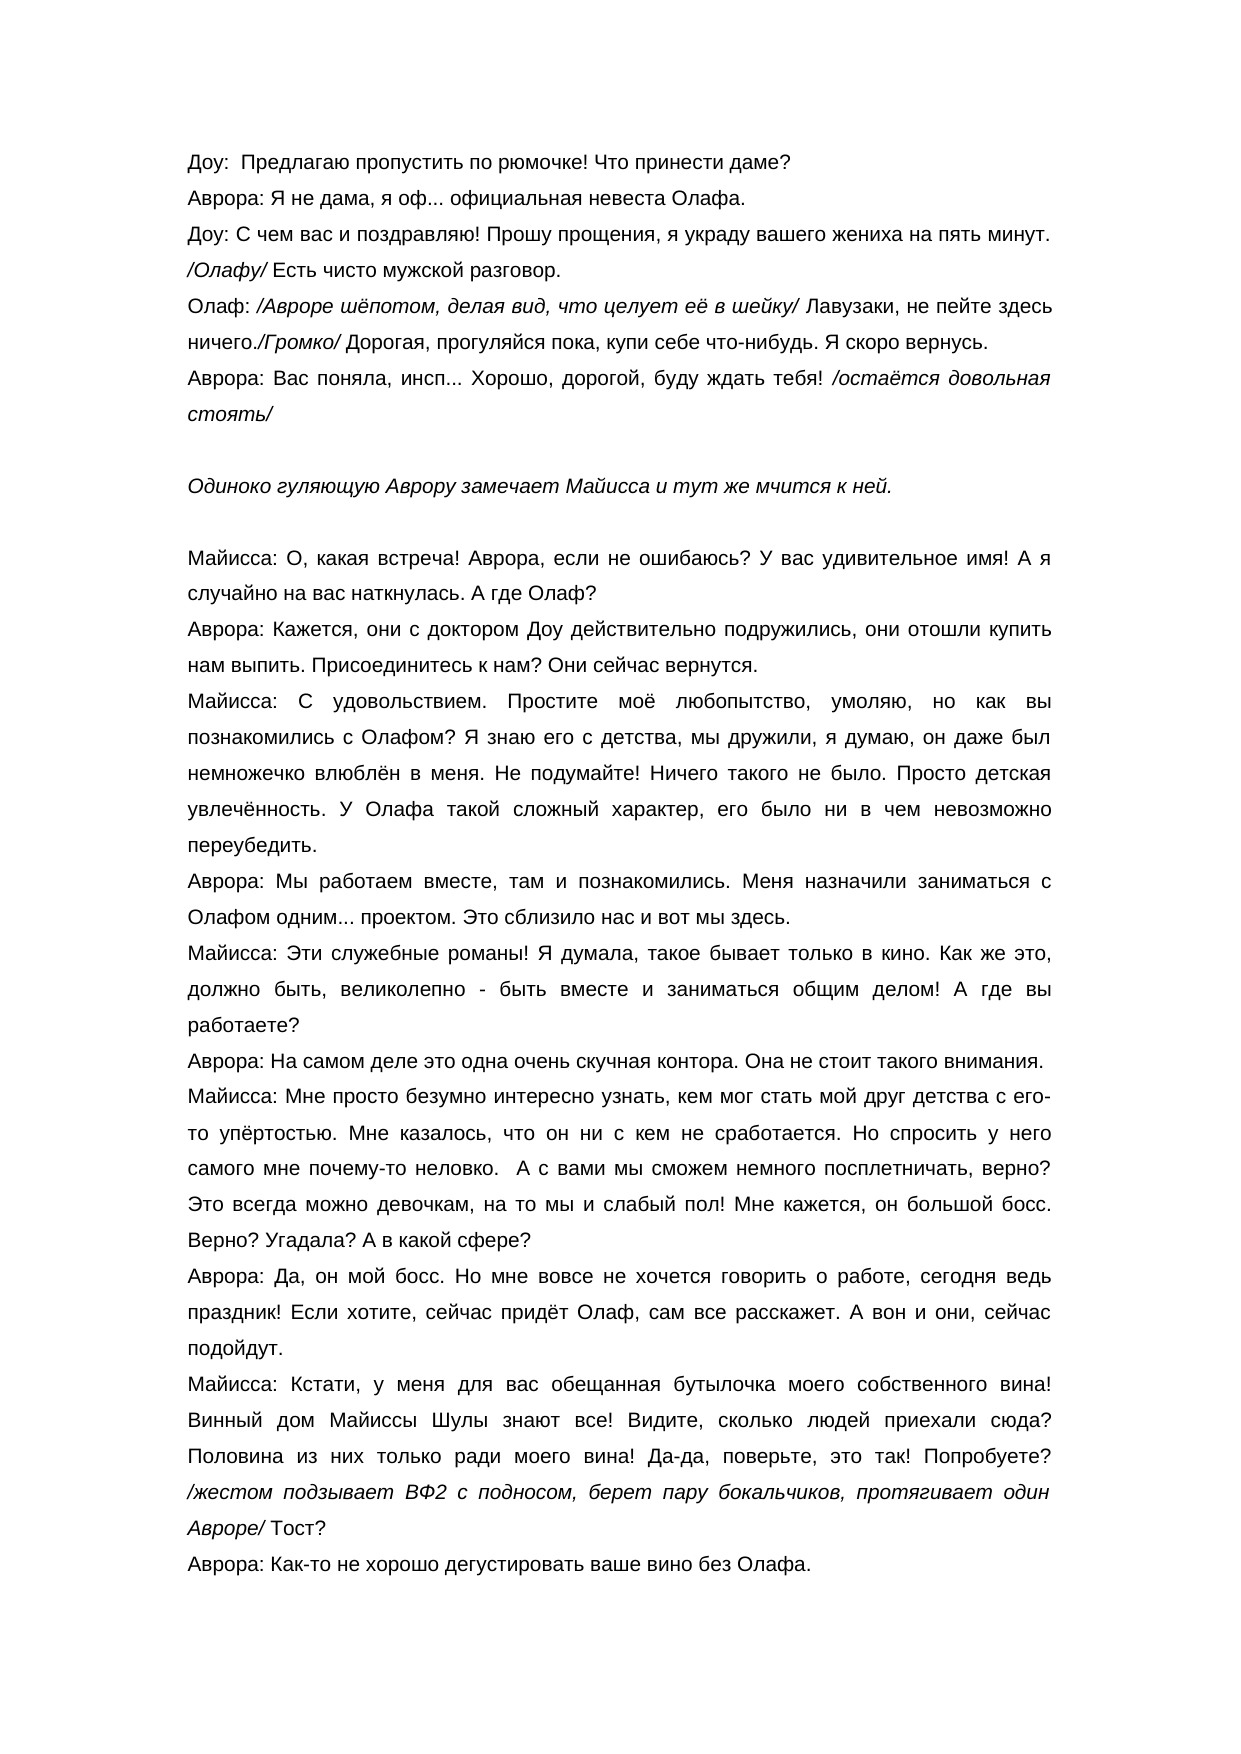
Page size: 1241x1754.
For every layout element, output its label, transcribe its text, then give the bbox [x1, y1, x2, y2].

text Майисса: С удовольствием. Простите моё любопытство, умоляю, но как вы познакомились с Олафом? Я знаю его с детства, мы дружили, я думаю, он даже был немножечко влюблён в меня. Не подумайте! Ничего такого не было. Просто детская увлечённость. У Олафа такой сложный характер, его было ни в чем невозможно переубедить. [187, 689, 1053, 857]
text Одиноко гуляющую Аврору замечает Майисса и тут же мчится к ней. [187, 473, 1053, 497]
text Майисса: Кстати, у меня для вас обещанная бутылочка моего собственного вина! Винный дом Майиссы Шулы знают все! Видите, сколько людей приехали сюда? Половина из них только ради моего вина! Да-да, поверьте, это так! Попробуете? /жестом подзывает ВФ2 с подносом, берет пару бокальчиков, протягивает один Авроре/ Тост? [187, 1372, 1053, 1539]
text Аврора: На самом деле это одна очень скучная контора. Она не стоит такого внимания. [187, 1048, 1053, 1072]
text Майисса: Мне просто безумно интересно узнать, кем мог стать мой друг детства с его-то упёртостью. Мне казалось, что он ни с кем не сработается. Но спросить у него самого мне почему-то неловко. А с вами мы сможем немного посплетничать, верно? Это всегда можно девочкам, на то мы и слабый пол! Мне кажется, он большой босс. Верно? Угадала? А в какой сфере? [187, 1084, 1053, 1252]
text Аврора: Вас поняла, инсп... Хорошо, дорогой, буду ждать тебя! /остаётся довольная стоять/ [187, 366, 1053, 426]
text Олаф: /Авроре шёпотом, делая вид, что целует её в шейку/ Лавузаки, не пейте здесь ничего./Громко/ Дорогая, прогуляйся пока, купи себе что-нибудь. Я скоро вернусь. [187, 294, 1053, 354]
text Аврора: Да, он мой босс. Но мне вовсе не хочется говорить о работе, сегодня ведь праздник! Если хотите, сейчас придёт Олаф, сам все расскажет. А вон и они, сейчас подойдут. [187, 1264, 1053, 1360]
text Аврора: Мы работаем вместе, там и познакомились. Меня назначили заниматься с Олафом одним... проектом. Это сблизило нас и вот мы здесь. [187, 869, 1053, 929]
text Аврора: Кажется, они с доктором Доу действительно подружились, они отошли купить нам выпить. Присоединитесь к нам? Они сейчас вернутся. [187, 617, 1053, 677]
text Доу: С чем вас и поздравляю! Прошу прощения, я украду вашего жениха на пять минут. /Олафу/ Есть чисто мужской разговор. [187, 222, 1053, 282]
text Аврора: Я не дама, я оф... официальная невеста Олафа. [187, 186, 1053, 210]
text Майисса: О, какая встреча! Аврора, если не ошибаюсь? У вас удивительное имя! А я случайно на вас наткнулась. А где Олаф? [187, 545, 1053, 605]
text Доу: Предлагаю пропустить по рюмочке! Что принести даме? [187, 150, 1053, 174]
text Майисса: Эти служебные романы! Я думала, такое бывает только в кино. Как же это, должно быть, великолепно - быть вместе и заниматься общим делом! А где вы работаете? [187, 941, 1053, 1036]
text Аврора: Как-то не хорошо дегустировать ваше вино без Олафа. [187, 1552, 1053, 1576]
